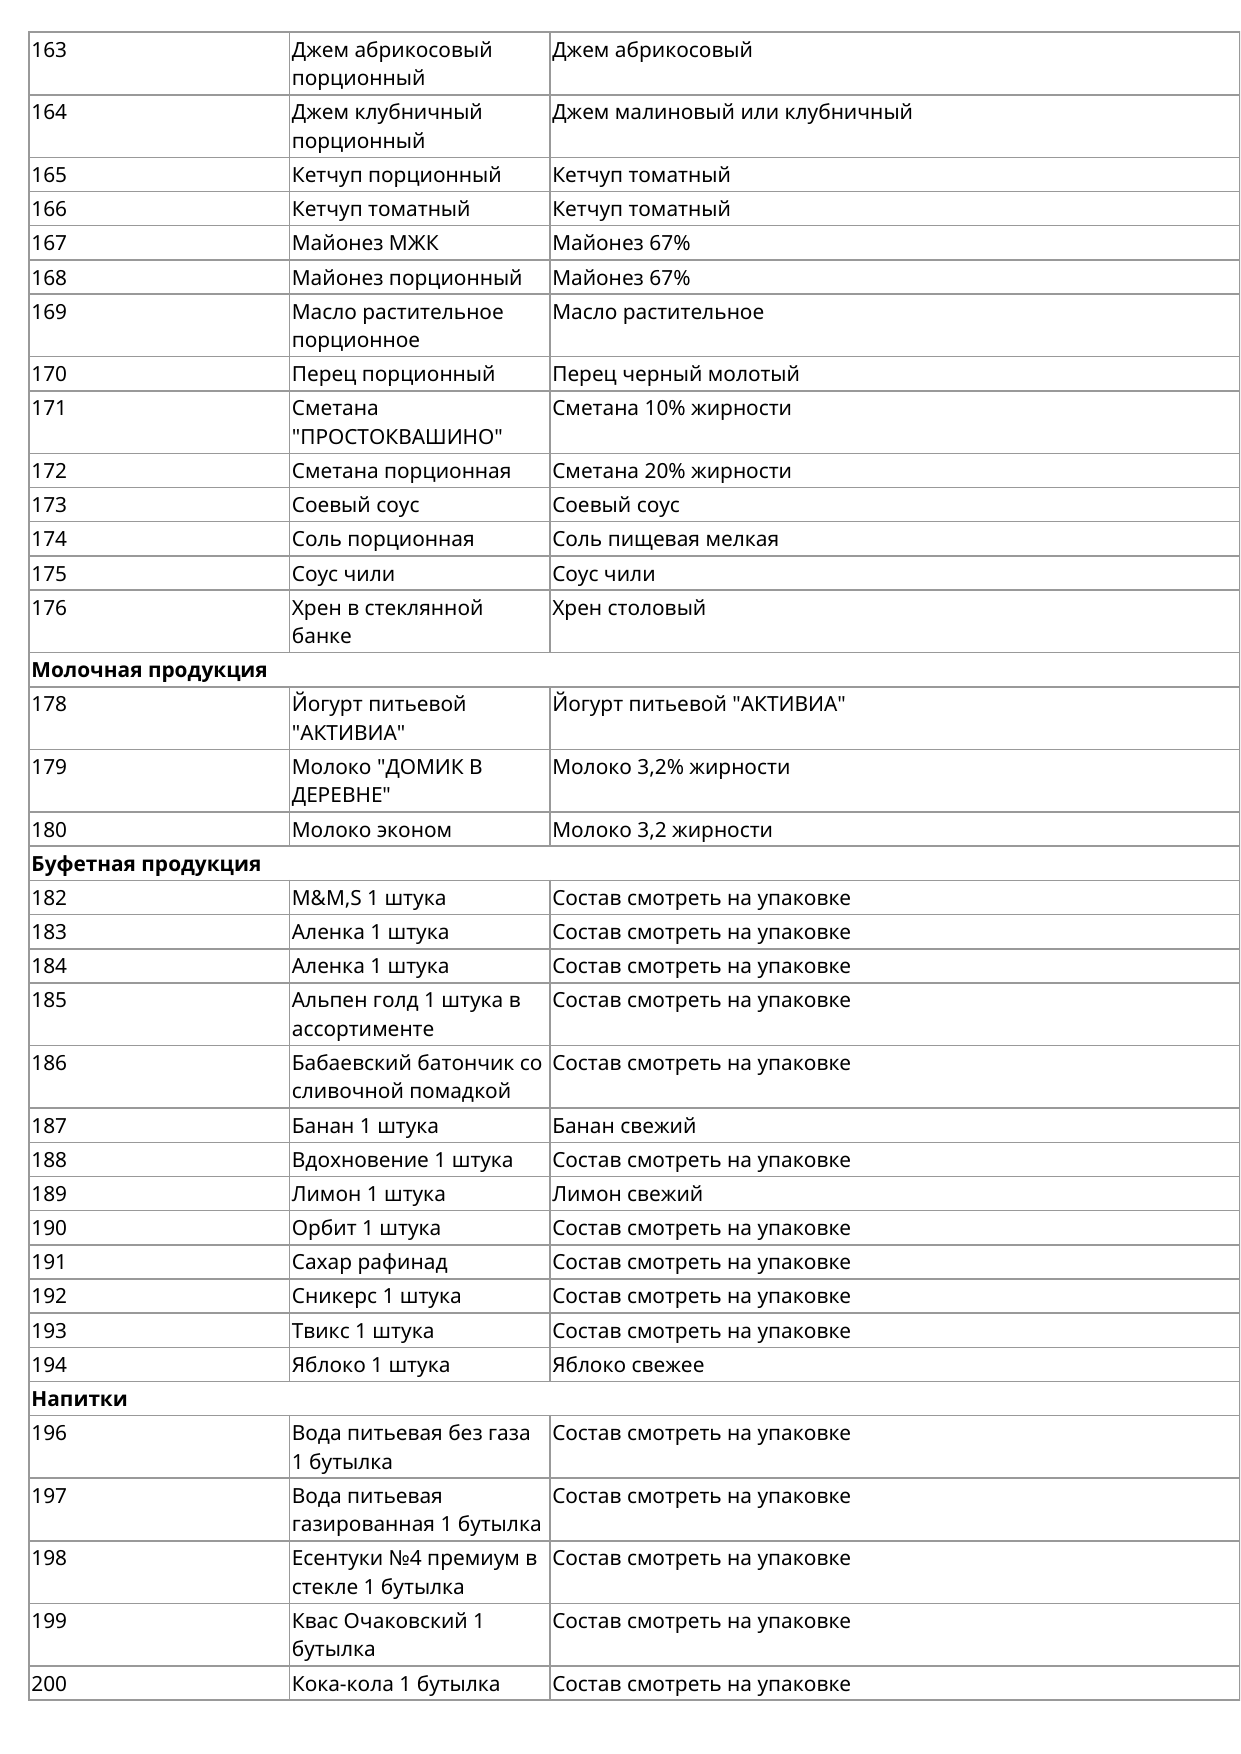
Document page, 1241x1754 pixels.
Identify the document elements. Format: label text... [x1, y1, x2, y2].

table_cell Кетчуп томатный [290, 192, 549, 225]
table_cell Состав смотреть на упаковке [551, 881, 1239, 914]
table_cell Состав смотреть на упаковке [551, 1046, 1239, 1107]
table_cell Масло растительное порционное [290, 295, 549, 356]
table_cell Молоко эконом [290, 813, 549, 845]
table_cell Сникерс 1 штука [290, 1280, 549, 1312]
table_cell 182 [30, 881, 289, 914]
table_cell Состав смотреть на упаковке [551, 915, 1239, 948]
table_cell Состав смотреть на упаковке [551, 950, 1239, 982]
table_cell Йогурт питьевой "АКТИВИА" [551, 688, 1239, 748]
table_cell Кетчуп томатный [551, 158, 1239, 191]
table_cell Джем клубничный порционный [290, 96, 549, 156]
table_cell Майонез МЖК [290, 226, 549, 259]
table_cell 190 [30, 1211, 289, 1244]
table_cell 191 [30, 1246, 289, 1278]
table_cell 198 [30, 1542, 289, 1602]
table_cell Сметана "ПРОСТОКВАШИНО" [290, 392, 549, 452]
table_cell Буфетная продукция [30, 847, 1239, 879]
table_cell 165 [30, 158, 289, 191]
table_cell Сметана 10% жирности [551, 392, 1239, 452]
table_cell Есентуки №4 премиум в стекле 1 бутылка [290, 1542, 549, 1602]
table_cell Состав смотреть на упаковке [551, 984, 1239, 1044]
table_cell Соевый соус [551, 488, 1239, 521]
table_cell 163 [30, 33, 289, 94]
table_cell 174 [30, 522, 289, 555]
table_cell Соевый соус [290, 488, 549, 521]
table_cell 170 [30, 357, 289, 390]
table_cell Вдохновение 1 штука [290, 1143, 549, 1176]
table_cell 186 [30, 1046, 289, 1107]
table_cell 171 [30, 392, 289, 452]
table_cell Вода питьевая газированная 1 бутылка [290, 1479, 549, 1540]
table_cell Состав смотреть на упаковке [551, 1280, 1239, 1312]
table_cell 184 [30, 950, 289, 982]
table_cell Состав смотреть на упаковке [551, 1416, 1239, 1477]
table_cell Майонез порционный [290, 261, 549, 293]
table_cell 167 [30, 226, 289, 259]
table_cell Сахар рафинад [290, 1246, 549, 1278]
table_cell 176 [30, 591, 289, 652]
table_cell Яблоко свежее [551, 1348, 1239, 1381]
table_cell M&M,S 1 штука [290, 881, 549, 914]
table_cell Лимон свежий [551, 1177, 1239, 1210]
table_cell 173 [30, 488, 289, 521]
table_cell Майонез 67% [551, 226, 1239, 259]
table_cell Кока-кола 1 бутылка [290, 1667, 549, 1699]
table_cell Состав смотреть на упаковке [551, 1246, 1239, 1278]
table_cell Альпен голд 1 штука в ассортименте [290, 984, 549, 1044]
table_cell 180 [30, 813, 289, 845]
table_cell Соль порционная [290, 522, 549, 555]
table_cell Аленка 1 штука [290, 950, 549, 982]
table_cell 196 [30, 1416, 289, 1477]
table_cell Состав смотреть на упаковке [551, 1211, 1239, 1244]
table_cell Джем абрикосовый [551, 33, 1239, 94]
table_cell 178 [30, 688, 289, 748]
table_cell Сметана порционная [290, 454, 549, 487]
table_cell 179 [30, 750, 289, 811]
table_cell Хрен в стеклянной банке [290, 591, 549, 652]
table_cell 194 [30, 1348, 289, 1381]
table_cell 200 [30, 1667, 289, 1699]
table_cell 169 [30, 295, 289, 356]
table_cell 188 [30, 1143, 289, 1176]
table_cell Соус чили [290, 557, 549, 589]
table_cell Перец черный молотый [551, 357, 1239, 390]
table_cell Молоко 3,2 жирности [551, 813, 1239, 845]
table_cell Вода питьевая без газа 1 бутылка [290, 1416, 549, 1477]
table_cell 164 [30, 96, 289, 156]
table_cell Молоко "ДОМИК В ДЕРЕВНЕ" [290, 750, 549, 811]
table_cell Состав смотреть на упаковке [551, 1314, 1239, 1346]
table_cell Кетчуп томатный [551, 192, 1239, 225]
table_cell Орбит 1 штука [290, 1211, 549, 1244]
table_cell Яблоко 1 штука [290, 1348, 549, 1381]
table_cell Аленка 1 штука [290, 915, 549, 948]
table_cell 183 [30, 915, 289, 948]
table_cell Бабаевский батончик со сливочной помадкой [290, 1046, 549, 1107]
table_cell 166 [30, 192, 289, 225]
table_cell Масло растительное [551, 295, 1239, 356]
table_cell Кетчуп порционный [290, 158, 549, 191]
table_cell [551, 1667, 1239, 1699]
table_cell Лимон 1 штука [290, 1177, 549, 1210]
table_cell Перец порционный [290, 357, 549, 390]
table_cell Соус чили [551, 557, 1239, 589]
table_cell Молочная продукция [30, 653, 1239, 686]
table_cell Джем абрикосовый порционный [290, 33, 549, 94]
table_cell 197 [30, 1479, 289, 1540]
table_cell 193 [30, 1314, 289, 1346]
table_cell Джем малиновый или клубничный [551, 96, 1239, 156]
table_cell 185 [30, 984, 289, 1044]
table_cell Молоко 3,2% жирности [551, 750, 1239, 811]
table_cell Состав смотреть на упаковке [551, 1479, 1239, 1540]
table_cell Хрен столовый [551, 591, 1239, 652]
table_cell 187 [30, 1109, 289, 1141]
table_cell Соль пищевая мелкая [551, 522, 1239, 555]
table_cell Напитки [30, 1382, 1239, 1415]
table_cell 199 [30, 1604, 289, 1665]
table_cell 168 [30, 261, 289, 293]
table_cell Майонез 67% [551, 261, 1239, 293]
table_cell 189 [30, 1177, 289, 1210]
table_cell Банан 1 штука [290, 1109, 549, 1141]
table_cell Йогурт питьевой "АКТИВИА" [290, 688, 549, 748]
table_cell Банан свежий [551, 1109, 1239, 1141]
table_cell Состав смотреть на упаковке [551, 1542, 1239, 1602]
table_cell Состав смотреть на упаковке [551, 1143, 1239, 1176]
table_cell Твикс 1 штука [290, 1314, 549, 1346]
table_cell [551, 1604, 1239, 1665]
table_cell Сметана 20% жирности [551, 454, 1239, 487]
table_cell 172 [30, 454, 289, 487]
table_cell 175 [30, 557, 289, 589]
table_cell Квас Очаковский 1 бутылка [290, 1604, 549, 1665]
table_cell 192 [30, 1280, 289, 1312]
